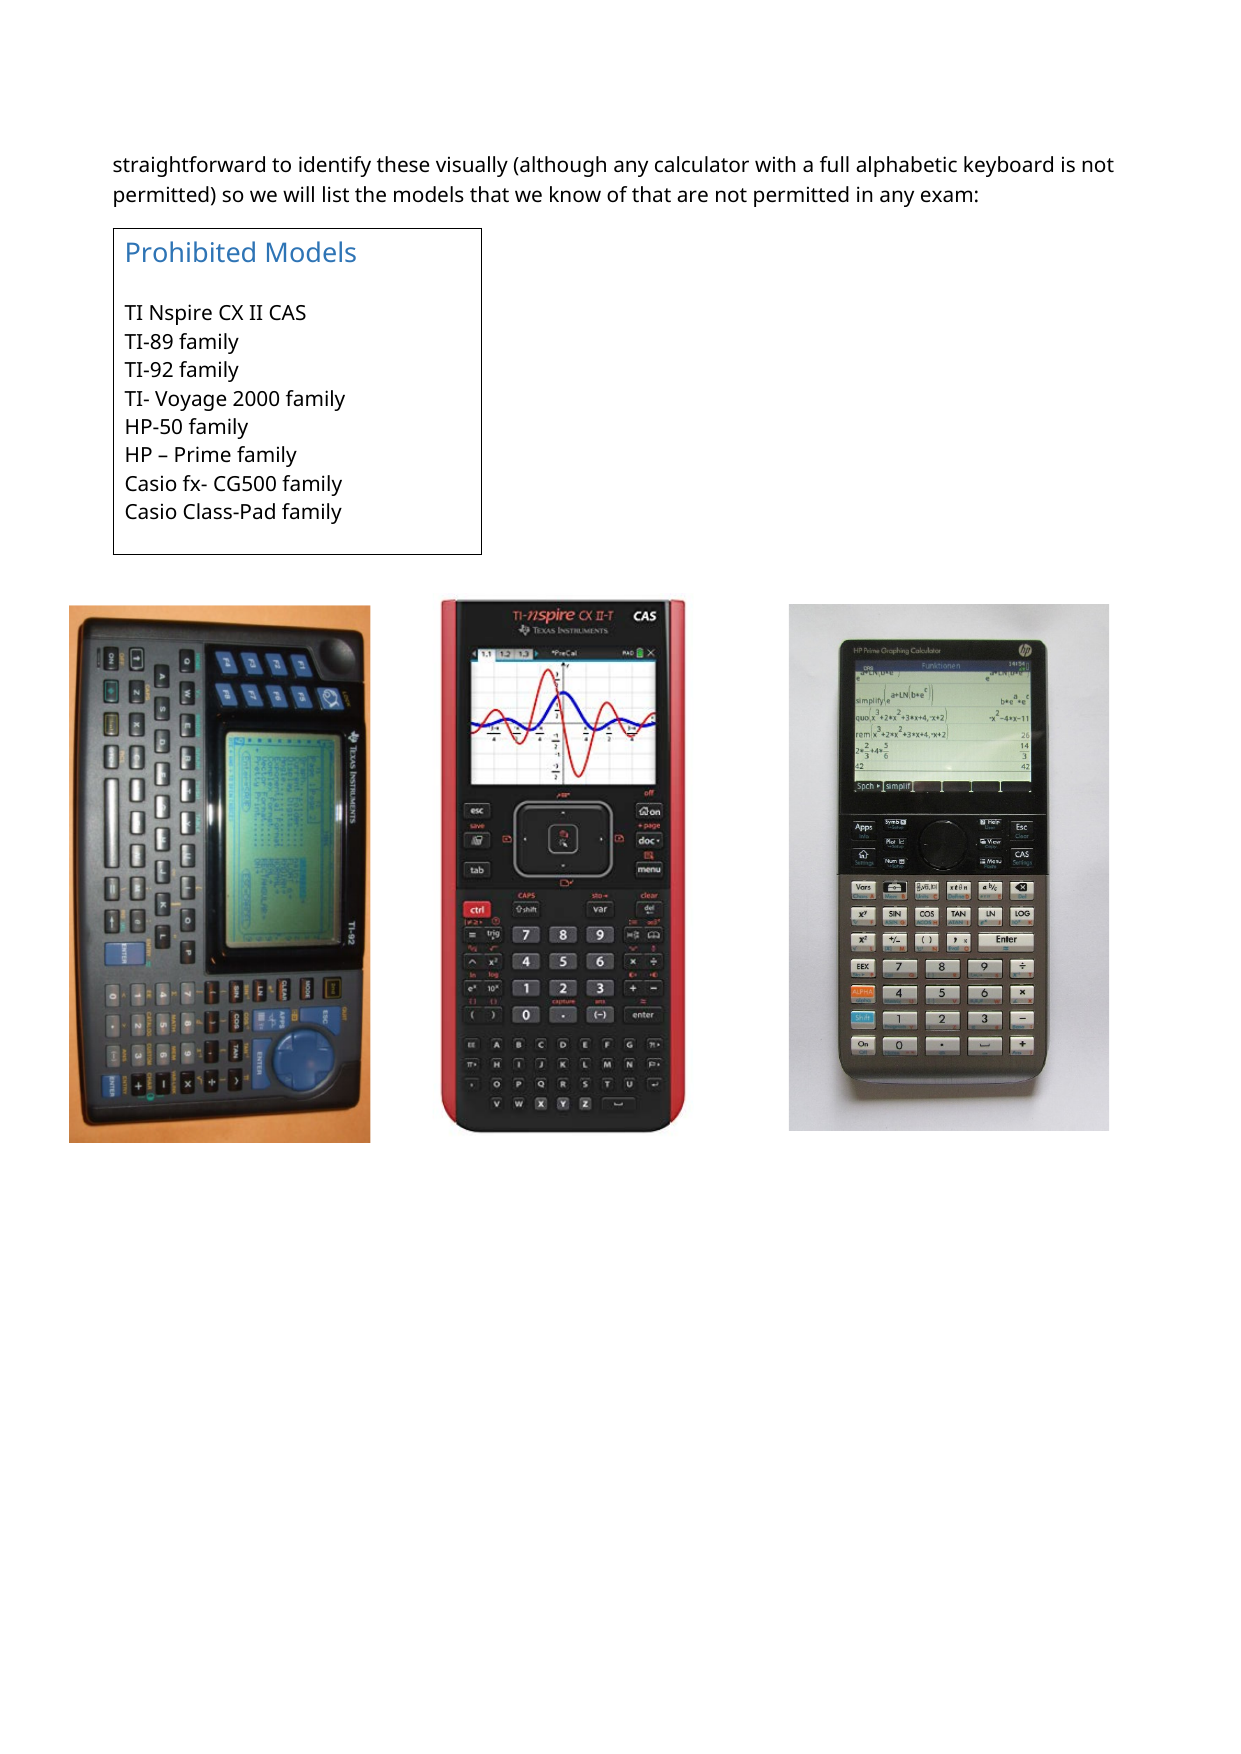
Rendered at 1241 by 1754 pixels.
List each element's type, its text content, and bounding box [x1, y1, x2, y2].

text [112, 150, 1128, 209]
picture [788, 604, 1110, 1131]
picture [432, 593, 694, 1140]
table_header Prohibited Models TI Nspire CX II CAS TI-89 family TI-92 family TI- Voyage 2000 family HP-50 family HP – Prime family Casio fx- CG500 family Casio Class-Pad family [114, 229, 481, 554]
picture [69, 606, 371, 1143]
